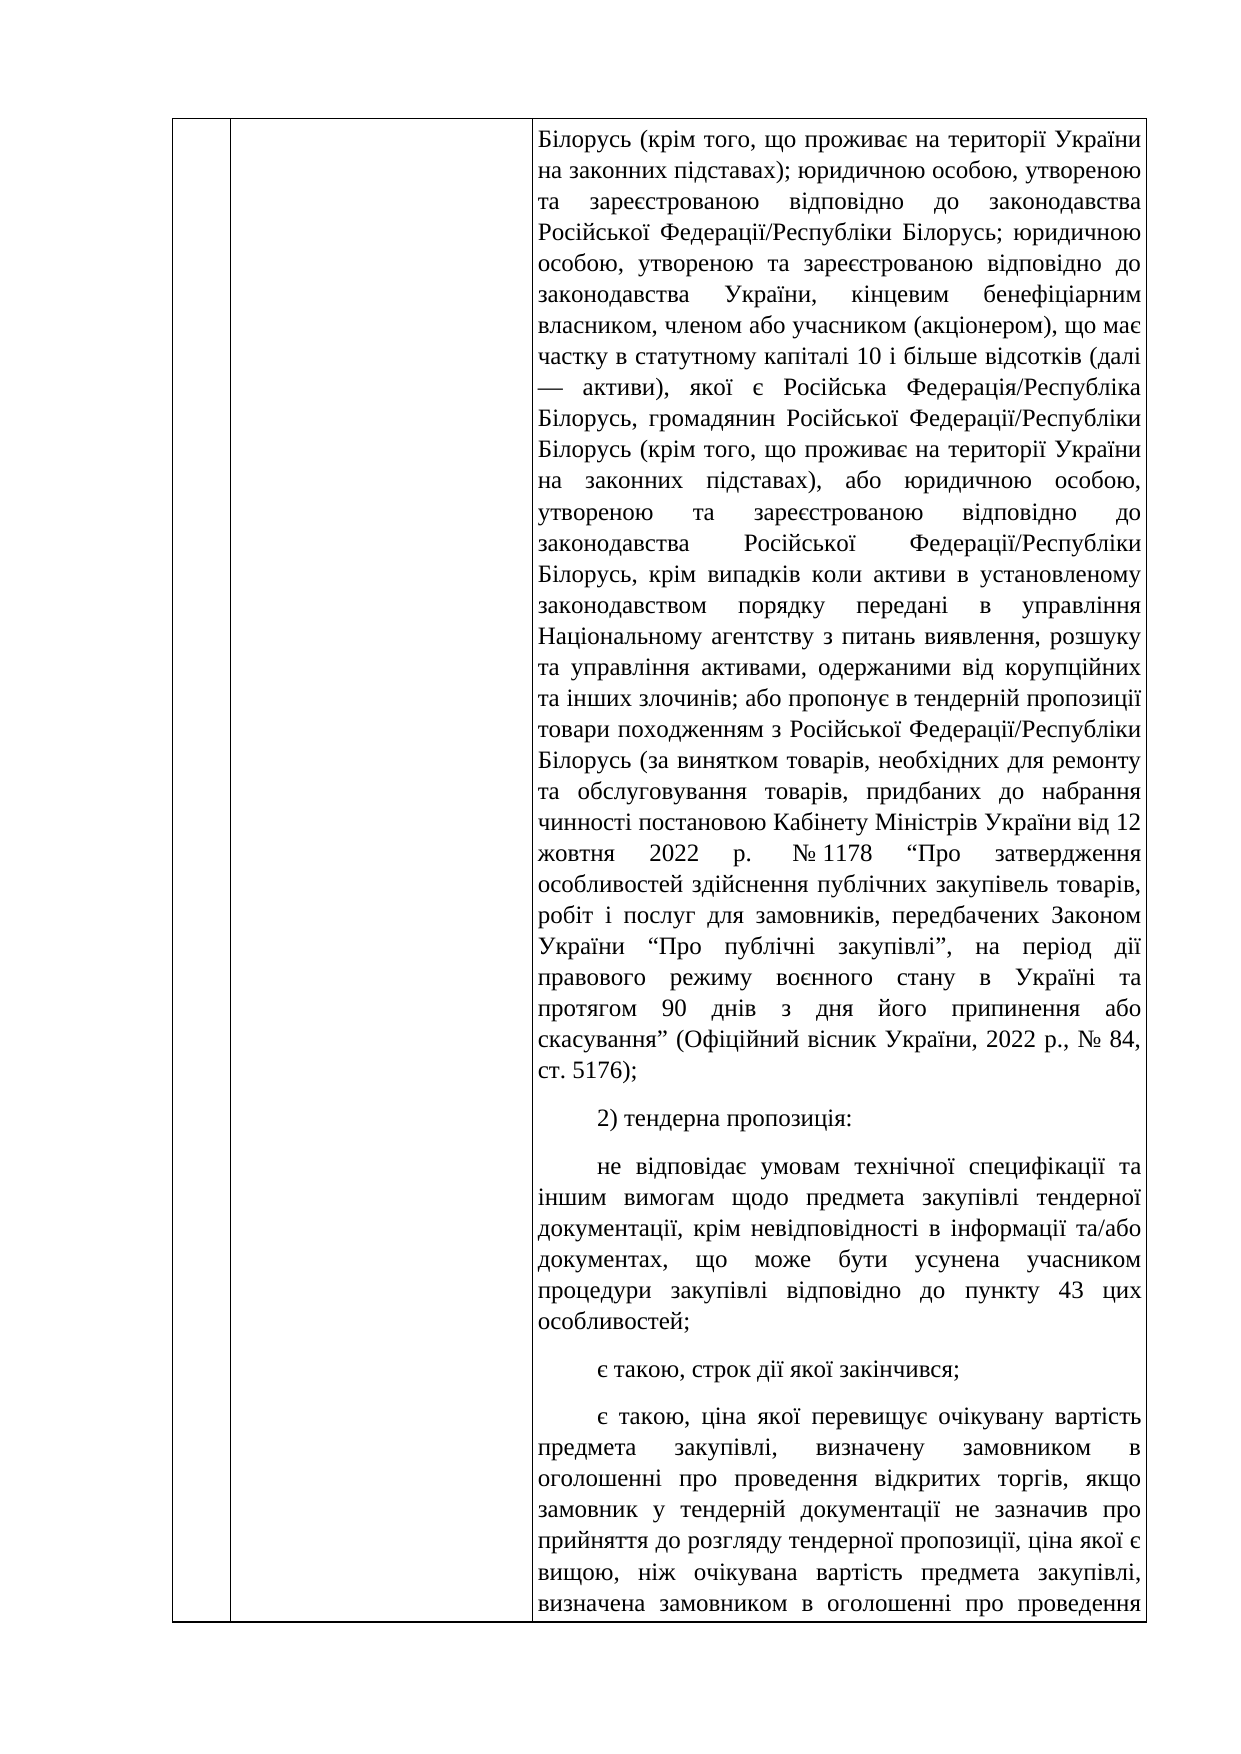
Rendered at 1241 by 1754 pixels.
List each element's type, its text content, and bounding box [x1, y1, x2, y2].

table_cell 3 [173, 119, 230, 1621]
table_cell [231, 119, 532, 1621]
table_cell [533, 119, 1146, 1621]
